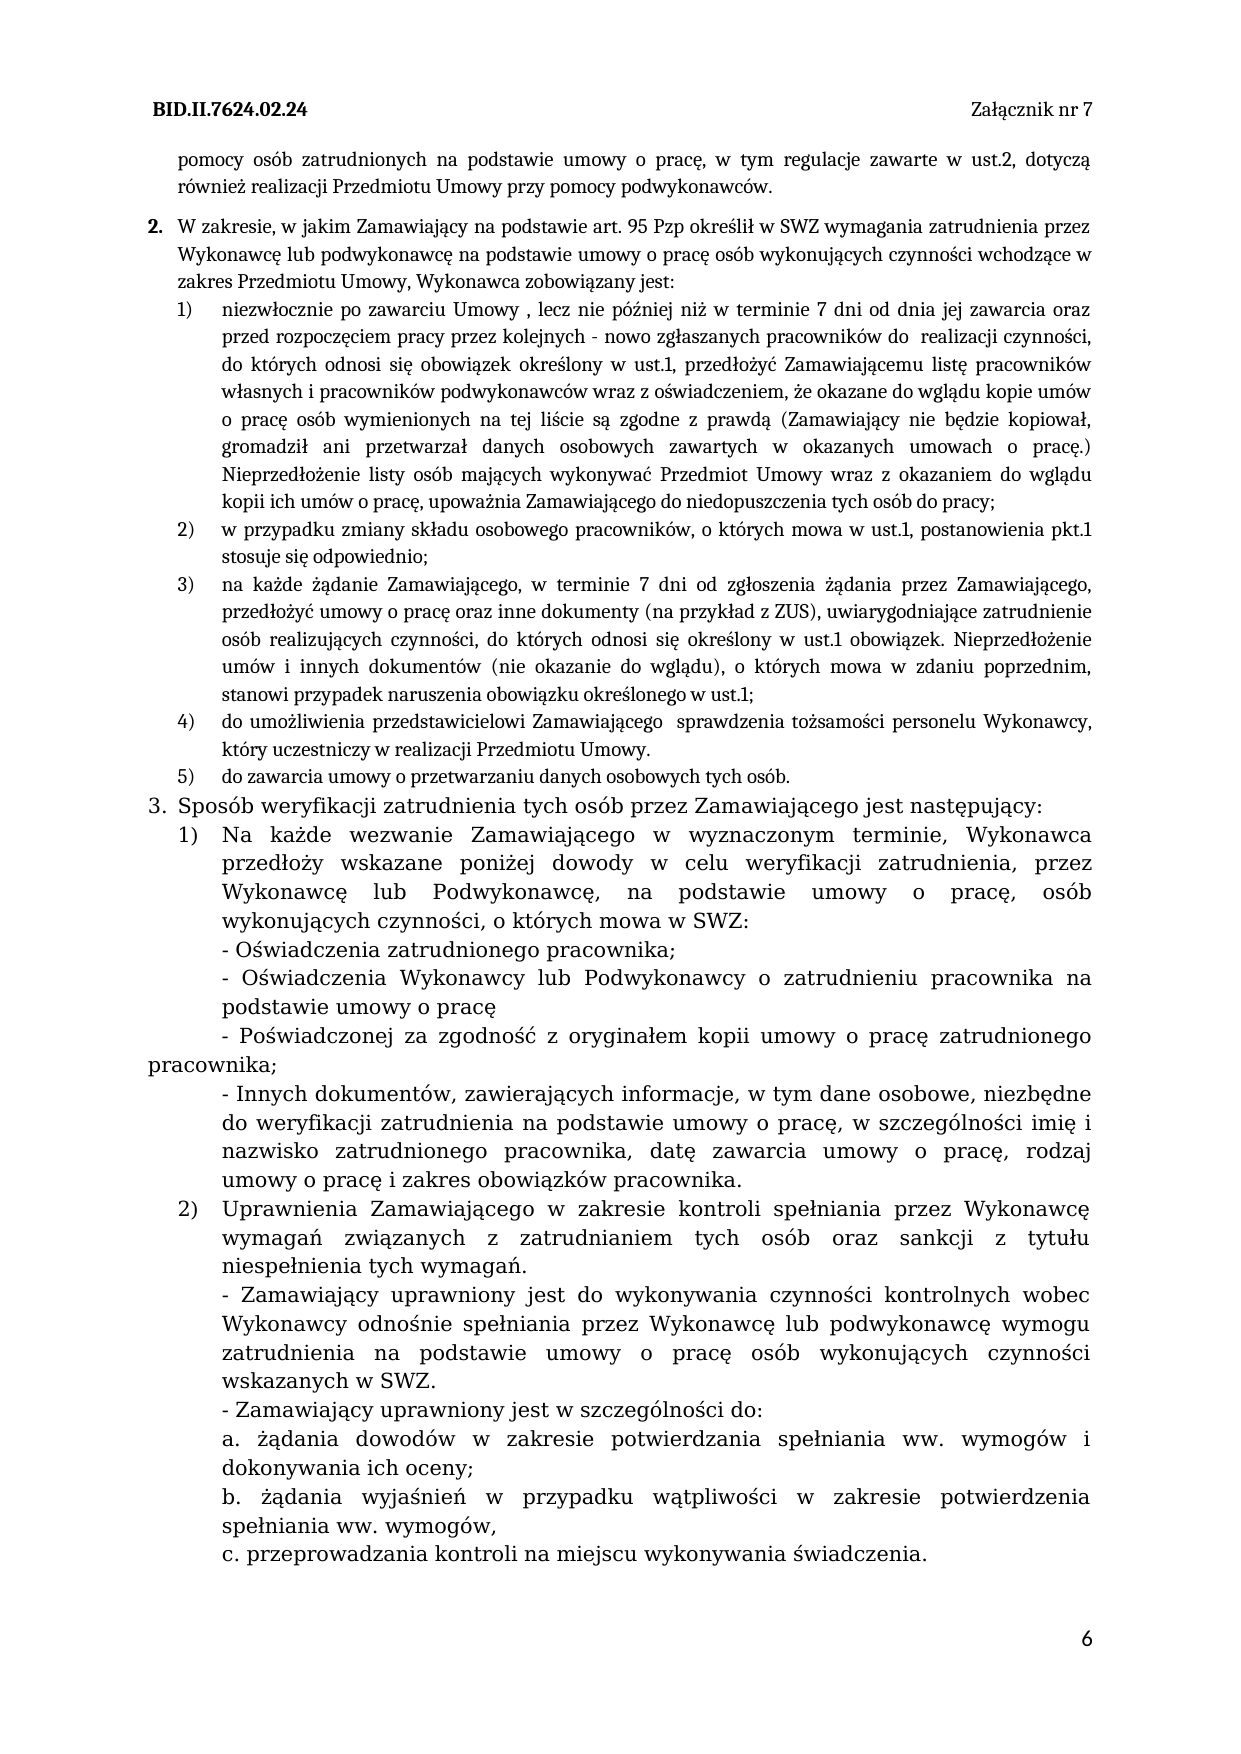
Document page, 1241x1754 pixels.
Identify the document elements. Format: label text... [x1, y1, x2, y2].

list - Innych dokumentów, zawierających informacje, w tym dane osobowe, niezbędne do weryfikacji zatrudnienia na podstawie umowy o pracę, w szczególności imię i nazwisko zatrudnionego pracownika, datę zawarcia umowy o pracę, rodzaj umowy o pracę i zakres obowiązków pracownika. [177, 1081, 1093, 1192]
text 2. W zakresie, w jakim Zamawiający na podstawie art. 95 Pzp określił w SWZ wymagania zatrudnienia przez Wykonawcę lub podwykonawcę na podstawie umowy o pracę osób wykonujących czynności wchodzące w zakres Przedmiotu Umowy, Wykonawca zobowiązany jest: [148, 215, 1092, 294]
list Sposób weryfikacji zatrudnienia tych osób przez Zamawiającego jest następujący: [148, 793, 1092, 818]
list w przypadku zmiany składu osobowego pracowników, o których mowa w ust.1, postanowienia pkt.1 stosuje się odpowiednio; [177, 518, 1092, 569]
list Na każde wezwanie Zamawiającego w wyznaczonym terminie, Wykonawca przedłoży wskazane poniżej dowody w celu weryfikacji zatrudnienia, przez Wykonawcę lub Podwykonawcę, na podstawie umowy o pracę, osób wykonujących czynności, o których mowa w SWZ: [177, 821, 1093, 933]
text c. przeprowadzania kontroli na miejscu wykonywania świadczenia. [222, 1541, 1091, 1566]
text b. żądania wyjaśnień w przypadku wątpliwości w zakresie potwierdzenia spełniania ww. wymogów, [222, 1484, 1091, 1537]
text - Poświadczonej za zgodność z oryginałem kopii umowy o pracę zatrudnionego pracownika; [148, 1023, 1093, 1077]
list niezwłocznie po zawarciu Umowy , lecz nie później niż w terminie 7 dni od dnia jej zawarcia oraz przed rozpoczęciem pracy przez kolejnych - nowo zgłaszanych pracowników do realizacji czynności, do których odnosi się obowiązek określony w ust.1, przedłożyć Zamawiającemu listę pracowników własnych i pracowników podwykonawców wraz z oświadczeniem, że okazane do wglądu kopie umów o pracę osób wymienionych na tej liście są zgodne z prawdą (Zamawiający nie będzie kopiował, gromadził ani przetwarzał danych osobowych zawartych w okazanych umowach o pracę.) Nieprzedłożenie listy osób mających wykonywać Przedmiot Umowy wraz z okazaniem do wglądu kopii ich umów o pracę, upoważnia Zamawiającego do niedopuszczenia tych osób do pracy; [177, 298, 1092, 514]
list do umożliwienia przedstawicielowi Zamawiającego sprawdzenia tożsamości personelu Wykonawcy, który uczestniczy w realizacji Przedmiotu Umowy. [177, 710, 1092, 762]
list - Oświadczenia Wykonawcy lub Podwykonawcy o zatrudnieniu pracownika na podstawie umowy o pracę [177, 965, 1093, 1019]
list - Zamawiający uprawniony jest w szczególności do: [177, 1397, 1091, 1422]
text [148, 148, 1092, 199]
list Uprawnienia Zamawiającego w zakresie kontroli spełniania przez Wykonawcę wymagań związanych z zatrudnianiem tych osób oraz sankcji z tytułu niespełnienia tych wymagań. [177, 1196, 1091, 1278]
text a. żądania dowodów w zakresie potwierdzania spełniania ww. wymogów i dokonywania ich oceny; [222, 1426, 1091, 1480]
list - Oświadczenia zatrudnionego pracownika; [222, 936, 1093, 961]
list - Zamawiający uprawniony jest do wykonywania czynności kontrolnych wobec Wykonawcy odnośnie spełniania przez Wykonawcę lub podwykonawcę wymogu zatrudnienia na podstawie umowy o pracę osób wykonujących czynności wskazanych w SWZ. [222, 1282, 1091, 1393]
list na każde żądanie Zamawiającego, w terminie 7 dni od zgłoszenia żądania przez Zamawiającego, przedłożyć umowy o pracę oraz inne dokumenty (na przykład z ZUS), uwiarygodniające zatrudnienie osób realizujących czynności, do których odnosi się określony w ust.1 obowiązek. Nieprzedłożenie umów i innych dokumentów (nie okazanie do wglądu), o których mowa w zdaniu poprzednim, stanowi przypadek naruszenia obowiązku określonego w ust.1; [177, 573, 1092, 707]
list do zawarcia umowy o przetwarzaniu danych osobowych tych osób. [177, 765, 1092, 789]
